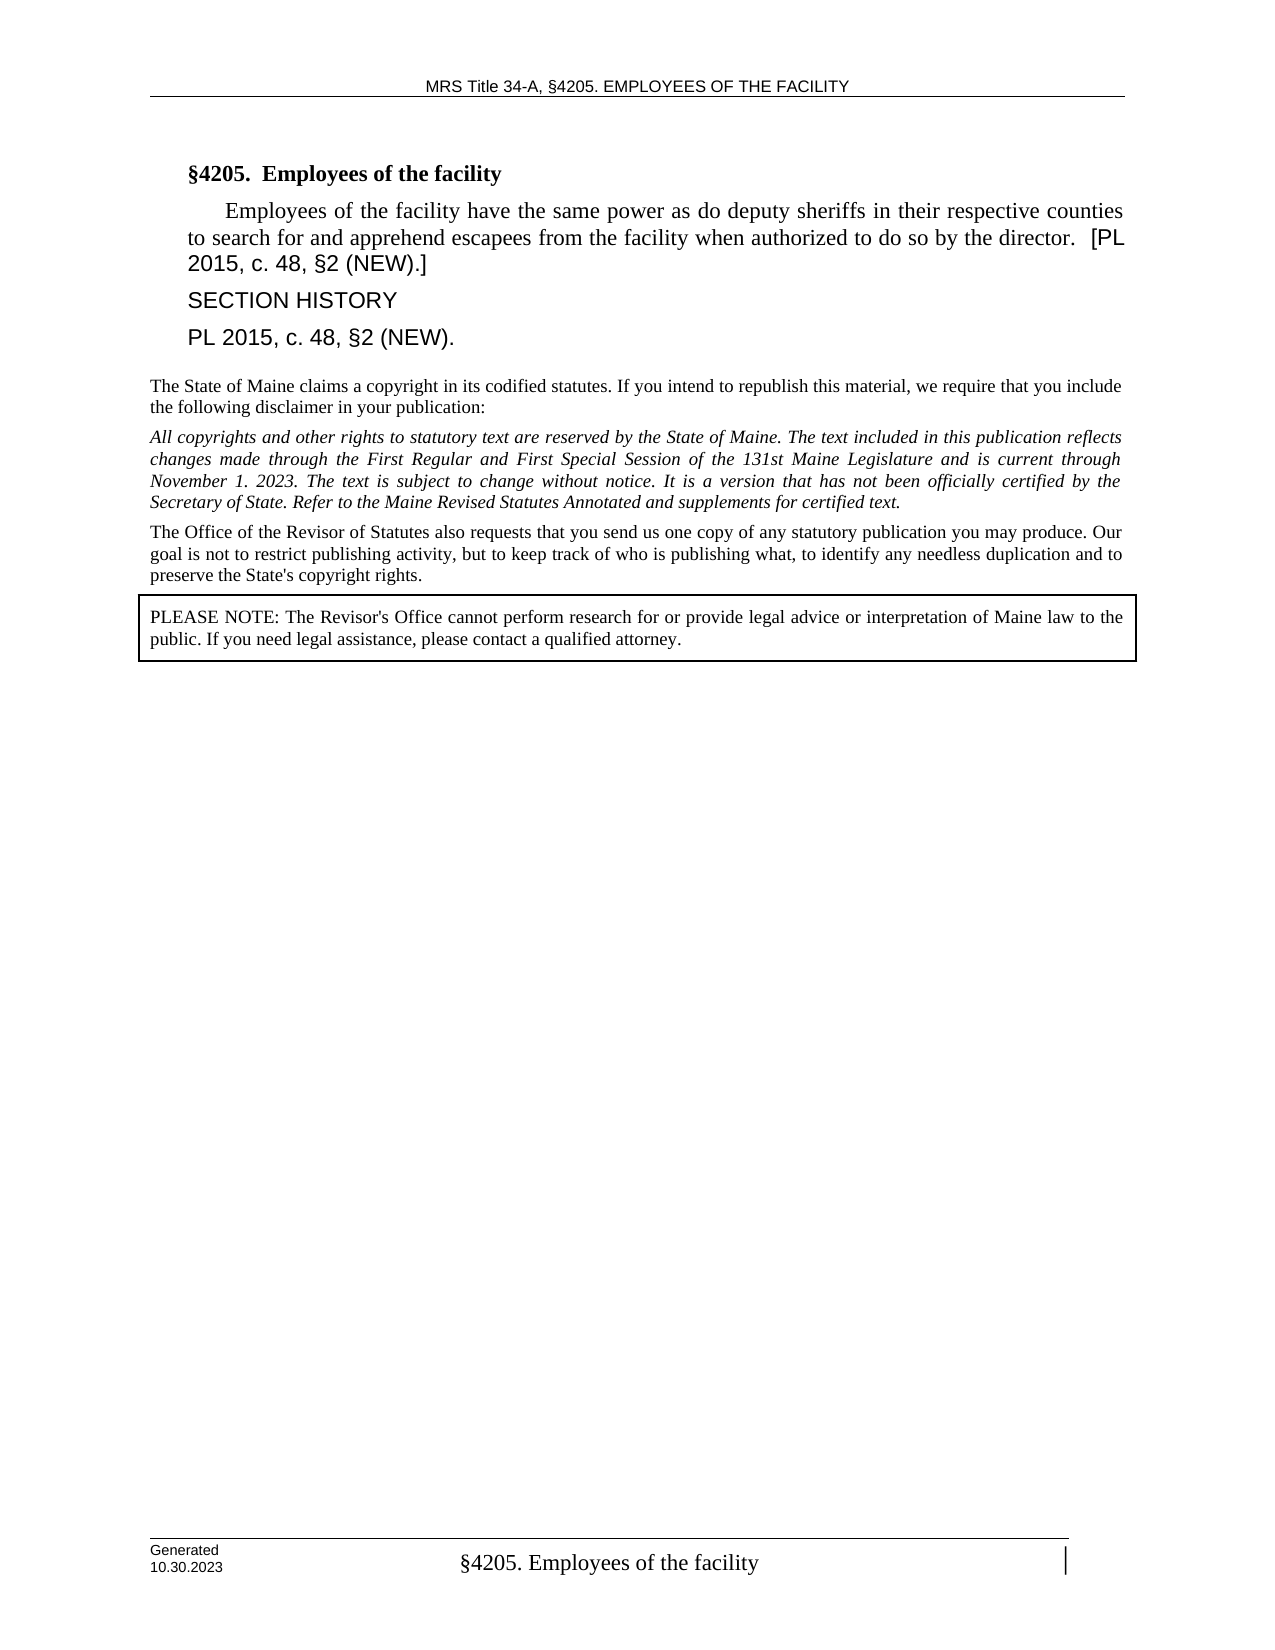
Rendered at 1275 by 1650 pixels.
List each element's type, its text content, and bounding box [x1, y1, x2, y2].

text The Office of the Revisor of Statutes also requests that you send us one copy of any statutory publication you may produce. Our goal is not to restrict publishing activity, but to keep track of who is publishing what, to identify any needless duplication and to preserve the State's copyright rights. [150, 521, 1125, 586]
text Employees of the facility have the same power as do deputy sheriffs in their respective counties to search for and apprehend escapees from the facility when authorized to do so by the director. [PL 2015, c. 48, §2 (NEW).] [187, 197, 1125, 276]
text PL 2015, c. 48, §2 (NEW). [187, 323, 1125, 350]
text The State of Maine claims a copyright in its codified statutes. If you intend to republish this material, we require that you include the following disclaimer in your publication: [150, 375, 1125, 418]
text SECTION HISTORY [187, 287, 1125, 313]
text §4205. Employees of the facility [187, 160, 1125, 187]
text PLEASE NOTE: The Revisor's Office cannot perform research for or provide legal advice or interpretation of Maine law to the public. If you need legal assistance, please contact a qualified attorney. [140, 596, 1135, 660]
text All copyrights and other rights to statutory text are reserved by the State of Maine. The text included in this publication reflects changes made through the First Regular and First Special Session of the 131st Maine Legislature and is current through November 1. 2023 . The text is subject to change without notice. It is a version that has not been officially certified by the Secretary of State. Refer to the Maine Revised Statutes Annotated and supplements for certified text. [150, 426, 1125, 513]
